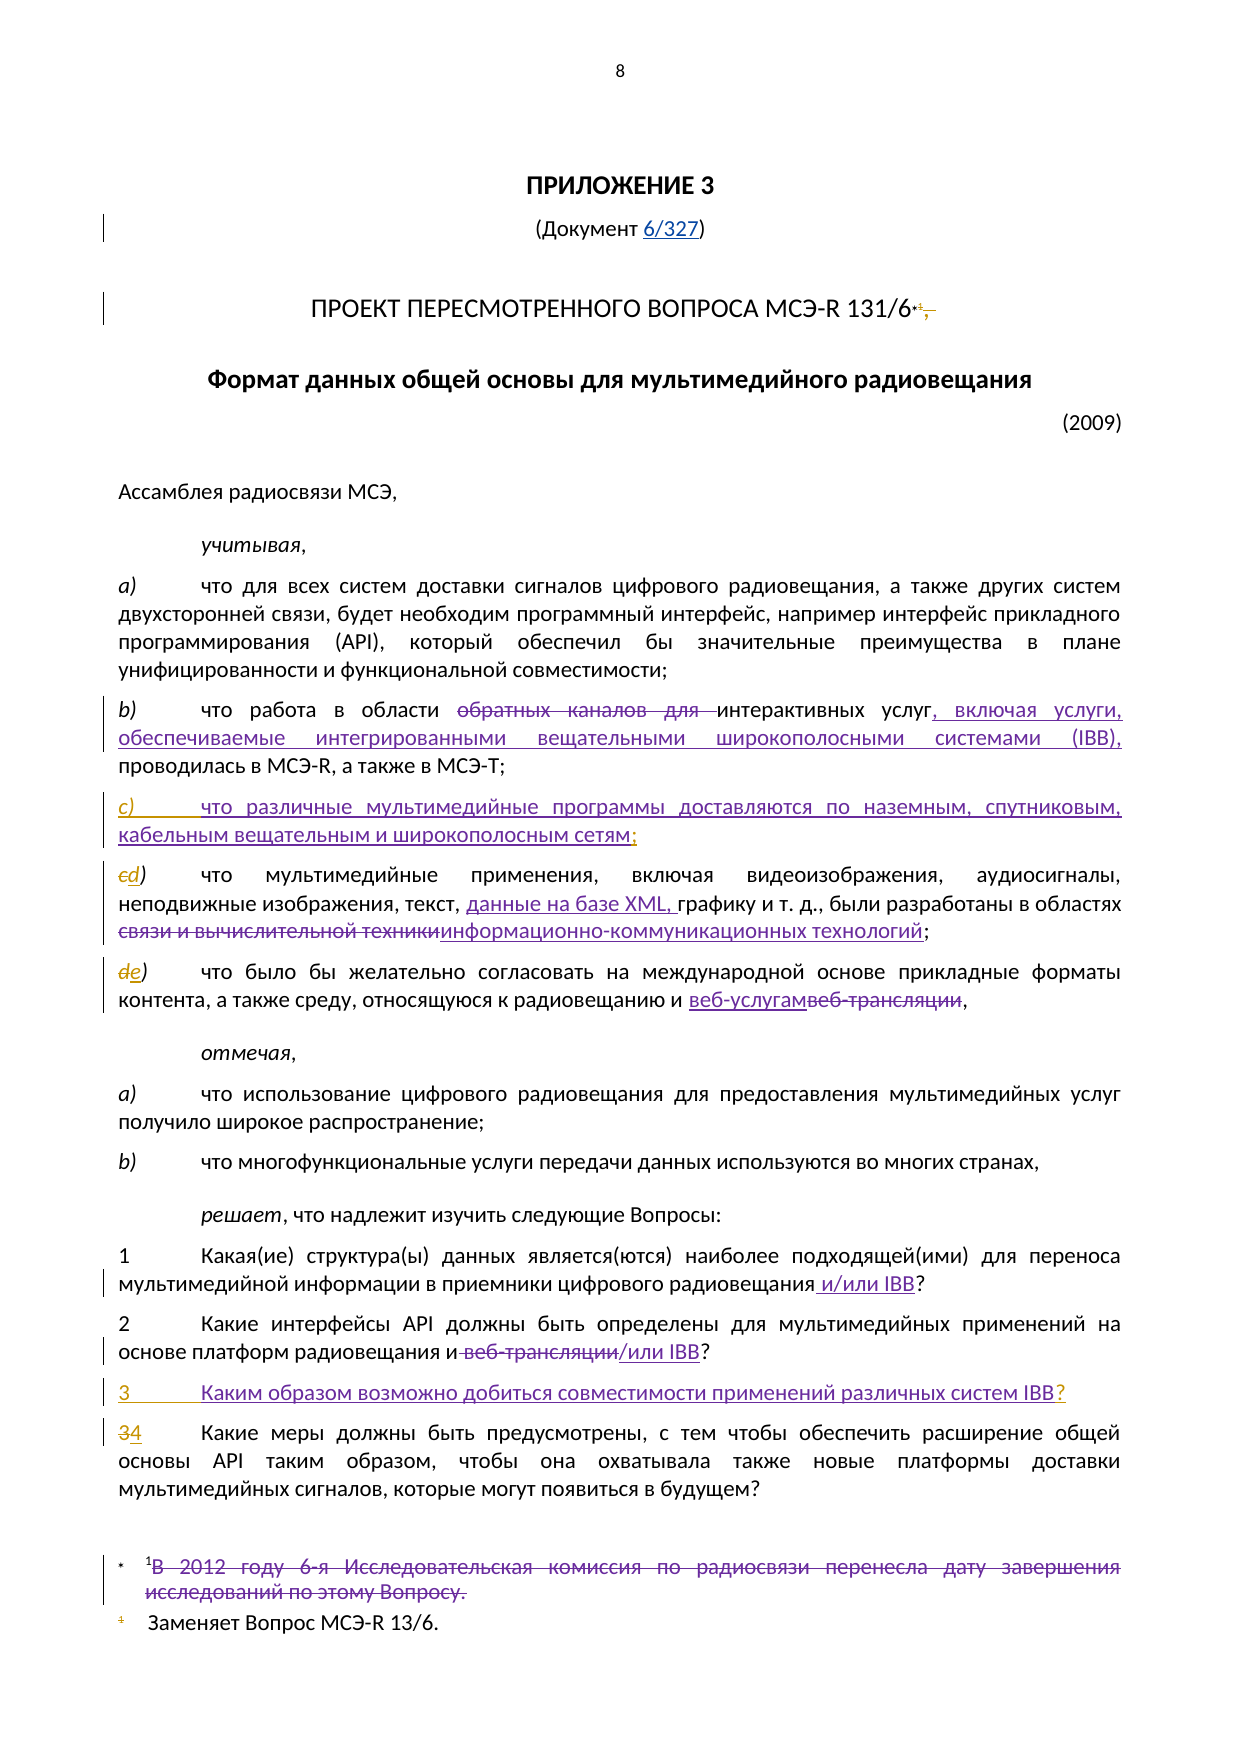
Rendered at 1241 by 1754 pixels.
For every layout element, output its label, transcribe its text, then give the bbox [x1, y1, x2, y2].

text (Документ ) [118, 214, 1122, 242]
text a) что для всех систем доставки сигналов цифрового радиовещания, а также других систем двухсторонней связи, будет необходим программный интерфейс, например интерфейс прикладного программирования (API), который обеспечил бы значительные преимущества в плане унифицированности и функциональной совместимости; [118, 571, 1122, 683]
text b) что многофункциональные услуги передачи данных используются во многих странах, [118, 1147, 1122, 1175]
text Приложение 3 [118, 168, 1122, 201]
text решает, что надлежит изучить следующие Вопросы: [201, 1200, 1122, 1228]
text b) что работа в области интерактивных услуг проводилась в МСЭ-R, а также в МСЭ-Т; [118, 749, 1122, 779]
title Формат данных общей основы для мультимедийного радиовещания [118, 362, 1122, 395]
text 1 Какая(ие) структура(ы) данных является(ются) наиболее подходящей(ими) для переноса мультимедийной информации в приемники цифрового радиовещания? [118, 1241, 1122, 1297]
text учитывая, [201, 530, 1122, 558]
text Какие меры должны быть предусмотрены, с тем чтобы обеспечить расширение общей основы API таким образом, чтобы она охватывала также новые платформы доставки мультимедийных сигналов, которые могут появиться в будущем? [118, 1418, 1122, 1502]
text ) что было бы желательно согласовать на международной основе прикладные форматы контента, а также среду, относящуюся к радиовещанию и , [118, 957, 1122, 1013]
text 2 Какие интерфейсы API должны быть определены для мультимедийных применений на основе платформ радиовещания и? [118, 1309, 1122, 1365]
text b) что работа в области интерактивных услуг проводилась в МСЭ-R, а также в МСЭ-Т; [118, 696, 1122, 748]
title Ассамблея радиосвязи МСЭ, [118, 477, 1122, 505]
text отмечая, [201, 1038, 1122, 1066]
text (2009) [118, 408, 1122, 436]
text ПРОЕКТ ПЕРЕСМОТРЕННОГО ВОПРОСА МСЭ-R 131/6 [118, 292, 1122, 325]
text a) что использование цифрового радиовещания для предоставления мультимедийных услуг получило широкое распространение; [118, 1079, 1122, 1135]
text ) что мультимедийные применения, включая видеоизображения, аудиосигналы, неподвижные изображения, текст, графику и т. д., были разработаны в областях ; [118, 861, 1122, 945]
